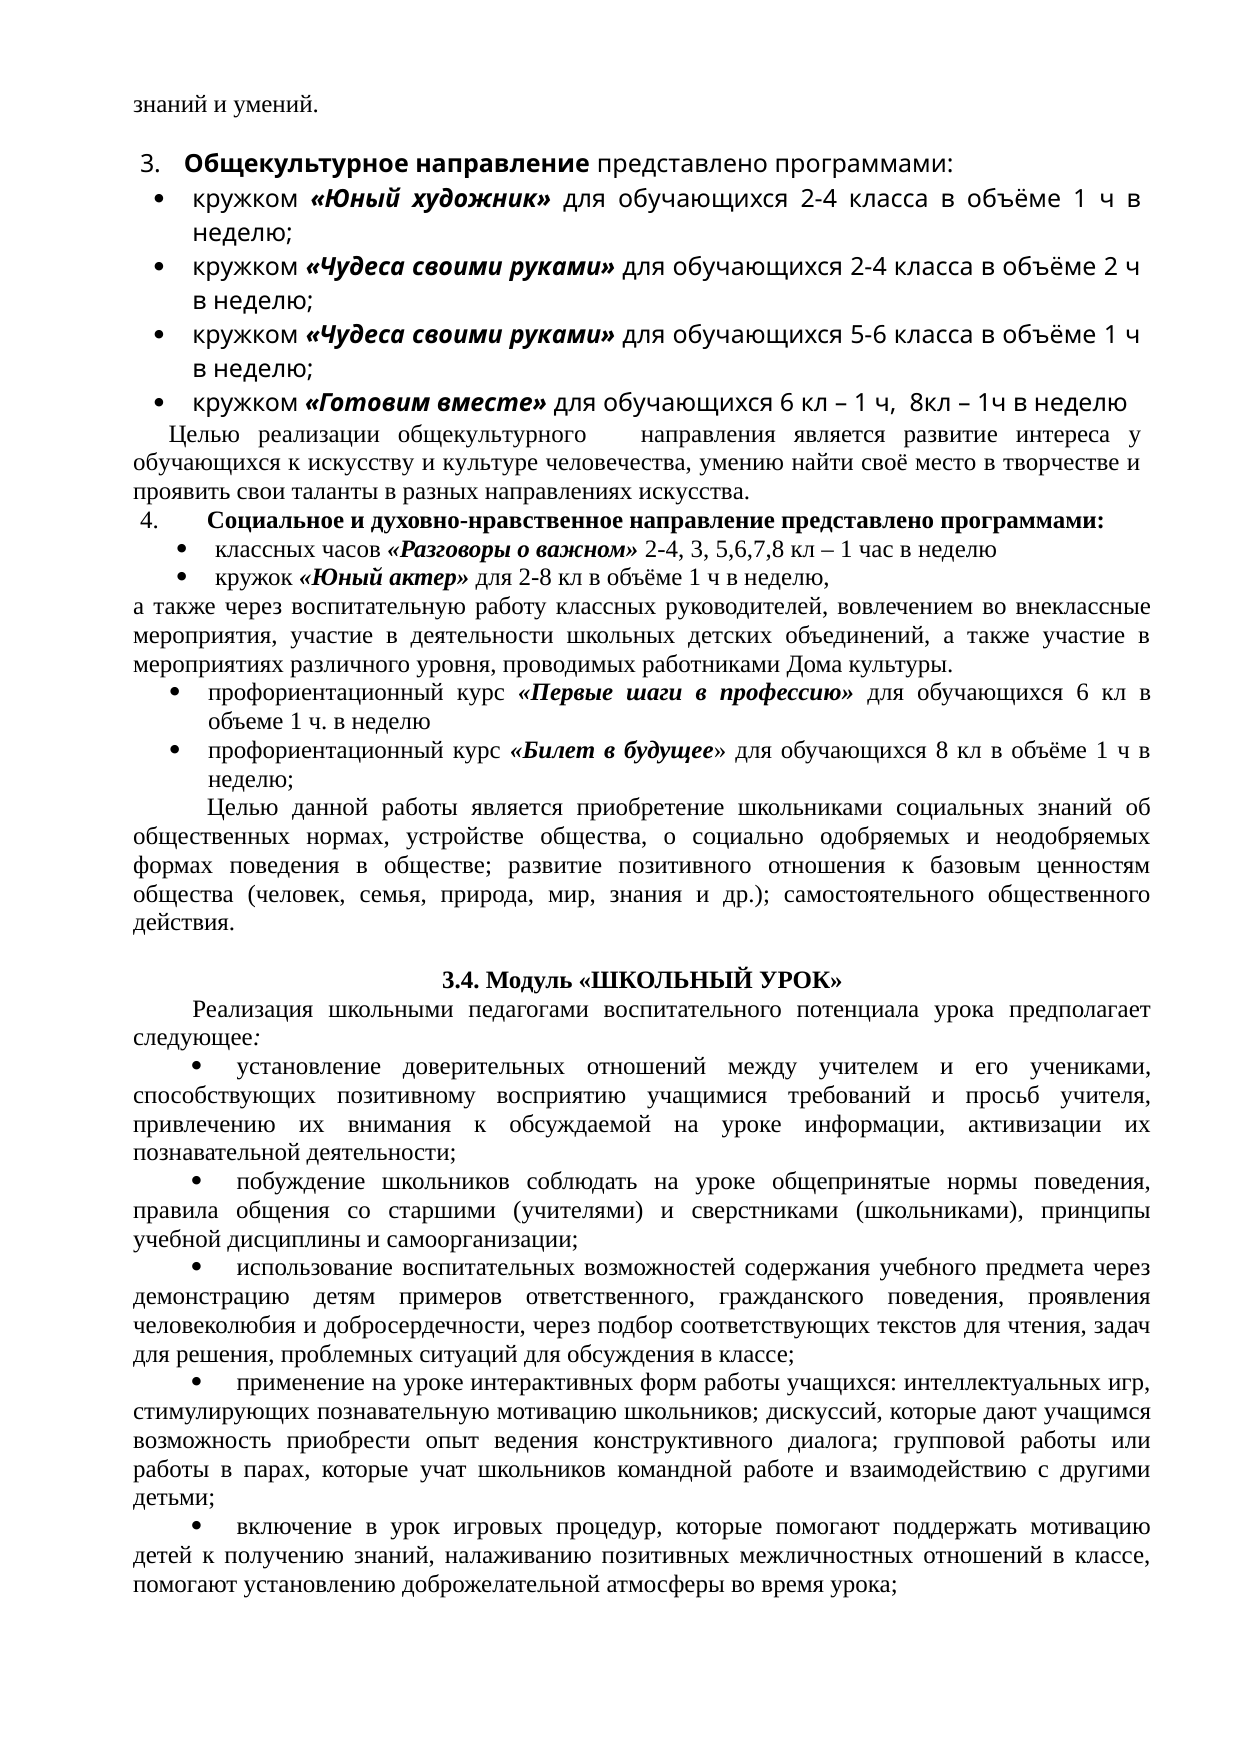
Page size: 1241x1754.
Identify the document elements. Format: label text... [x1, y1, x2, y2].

text а также через воспитательную работу классных руководителей, вовлечением во внеклассные мероприятия, участие в деятельности школьных детских объединений, а также участие в мероприятиях различного уровня, проводимых работниками Дома культуры. [133, 591, 1152, 677]
text Реализация школьными педагогами воспитательного потенциала урока предполагает следующее: [133, 994, 1152, 1051]
list применение на уроке интерактивных форм работы учащихся: интеллектуальных игр, стимулирующих познавательную мотивацию школьников; дискуссий, которые дают учащимся возможность приобрести опыт ведения конструктивного диалога; групповой работы или работы в парах, которые учат школьников командной работе и взаимодействию с другими детьми; [133, 1367, 1152, 1511]
list установление доверительных отношений между учителем и его учениками, способствующих позитивному восприятию учащимися требований и просьб учителя, привлечению их внимания к обсуждаемой на уроке информации, активизации их познавательной деятельности; [133, 1051, 1152, 1166]
list побуждение школьников соблюдать на уроке общепринятые нормы поведения, правила общения со старшими (учителями) и сверстниками (школьниками), принципы учебной дисциплины и самоорганизации; [133, 1166, 1152, 1252]
list профориентационный курс «Билет в будущее» для обучающихся 8 кл в объёме 1 ч в неделю; [170, 735, 1152, 792]
list использование воспитательных возможностей содержания учебного предмета через демонстрацию детям примеров ответственного, гражданского поведения, проявления человеколюбия и добросердечности, через подбор соответствующих текстов для чтения, задач для решения, проблемных ситуаций для обсуждения в классе; [133, 1252, 1152, 1367]
list Социальное и духовно-нравственное направление представлено программами: [133, 505, 1152, 534]
list кружком «Чудеса своими руками» для обучающихся 2-4 класса в объёме 2 ч в неделю; [154, 248, 1142, 316]
list кружком «Чудеса своими руками» для обучающихся 5-6 класса в объёме 1 ч в неделю; [154, 316, 1142, 384]
list кружком «Готовим вместе» для обучающихся 6 кл – 1 ч, 8кл – 1ч в неделю [154, 384, 1142, 419]
list профориентационный курс «Первые шаги в профессию» для обучающихся 6 кл в объеме 1 ч. в неделю [170, 677, 1152, 735]
list кружком «Юный художник» для обучающихся 2-4 класса в объёме 1 ч в неделю; [154, 180, 1142, 248]
list кружок «Юный актер» для 2-8 кл в объёме 1 ч в неделю, [177, 562, 1152, 591]
text Целью данной работы является приобретение школьниками социальных знаний об общественных нормах, устройстве общества, о социально одобряемых и неодобряемых формах поведения в обществе; развитие позитивного отношения к базовым ценностям общества (человек, семья, природа, мир, знания и др.); самостоятельного общественного действия. [133, 792, 1152, 936]
text 3.4. Модуль «ШКОЛЬНЫЙ УРОК» [133, 965, 1152, 994]
list Общекультурное направление представлено программами: [140, 146, 1152, 180]
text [133, 89, 1152, 117]
list включение в урок игровых процедур, которые помогают поддержать мотивацию детей к получению знаний, налаживанию позитивных межличностных отношений в классе, помогают установлению доброжелательной атмосферы во время урока; [133, 1511, 1152, 1597]
list классных часов «Разговоры о важном» 2-4, 3, 5,6,7,8 кл – 1 час в неделю [177, 534, 1152, 562]
text Целью реализации общекультурного направления является развитие интереса у обучающихся к искусству и культуре человечества, умению найти своё место в творчестве и проявить свои таланты в разных направлениях искусства. [133, 419, 1142, 505]
